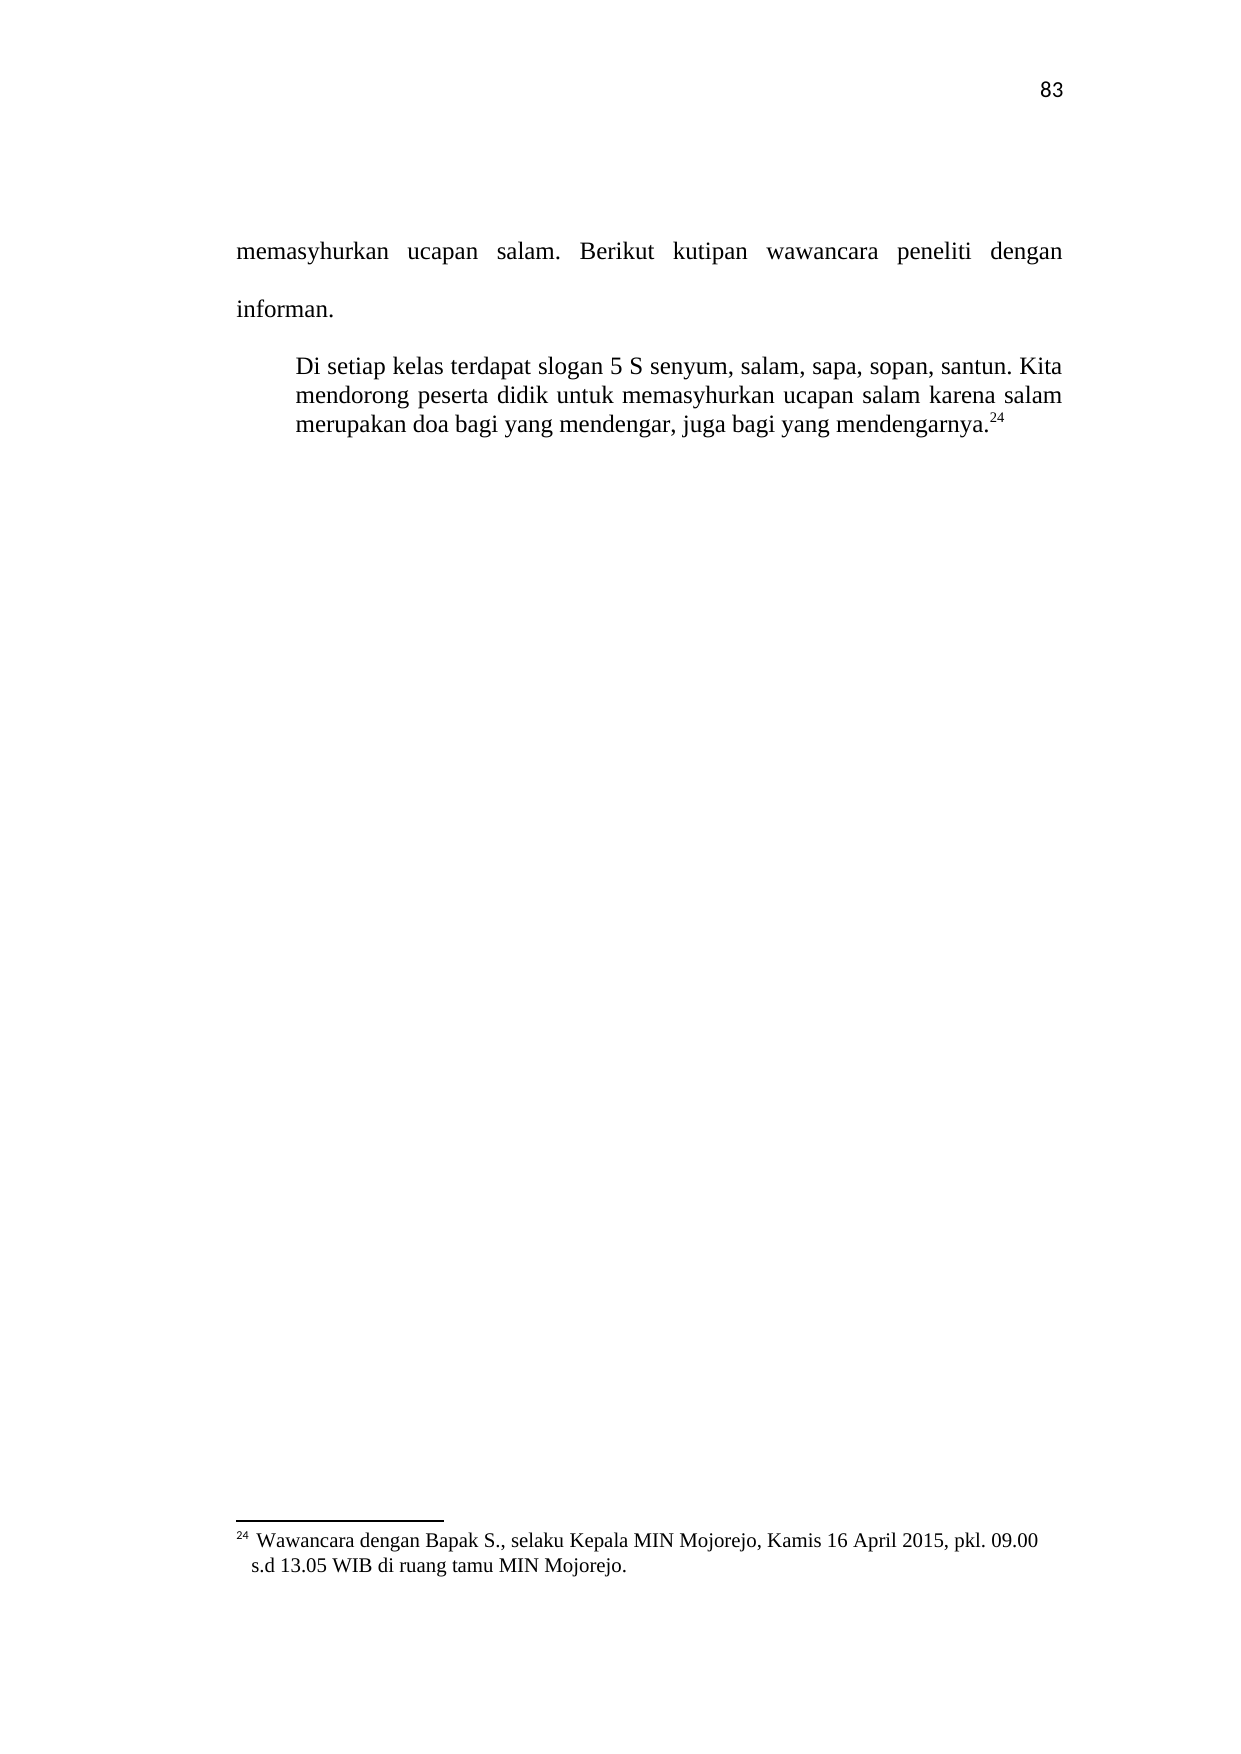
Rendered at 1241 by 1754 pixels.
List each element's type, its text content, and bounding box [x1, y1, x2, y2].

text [236, 236, 1063, 322]
text Di setiap kelas terdapat slogan 5 S senyum, salam, sapa, sopan, santun. Kita mendorong peserta didik untuk memasyhurkan ucapan salam karena salam merupakan doa bagi yang mendengar, juga bagi yang mendengarnya. [295, 351, 1063, 437]
